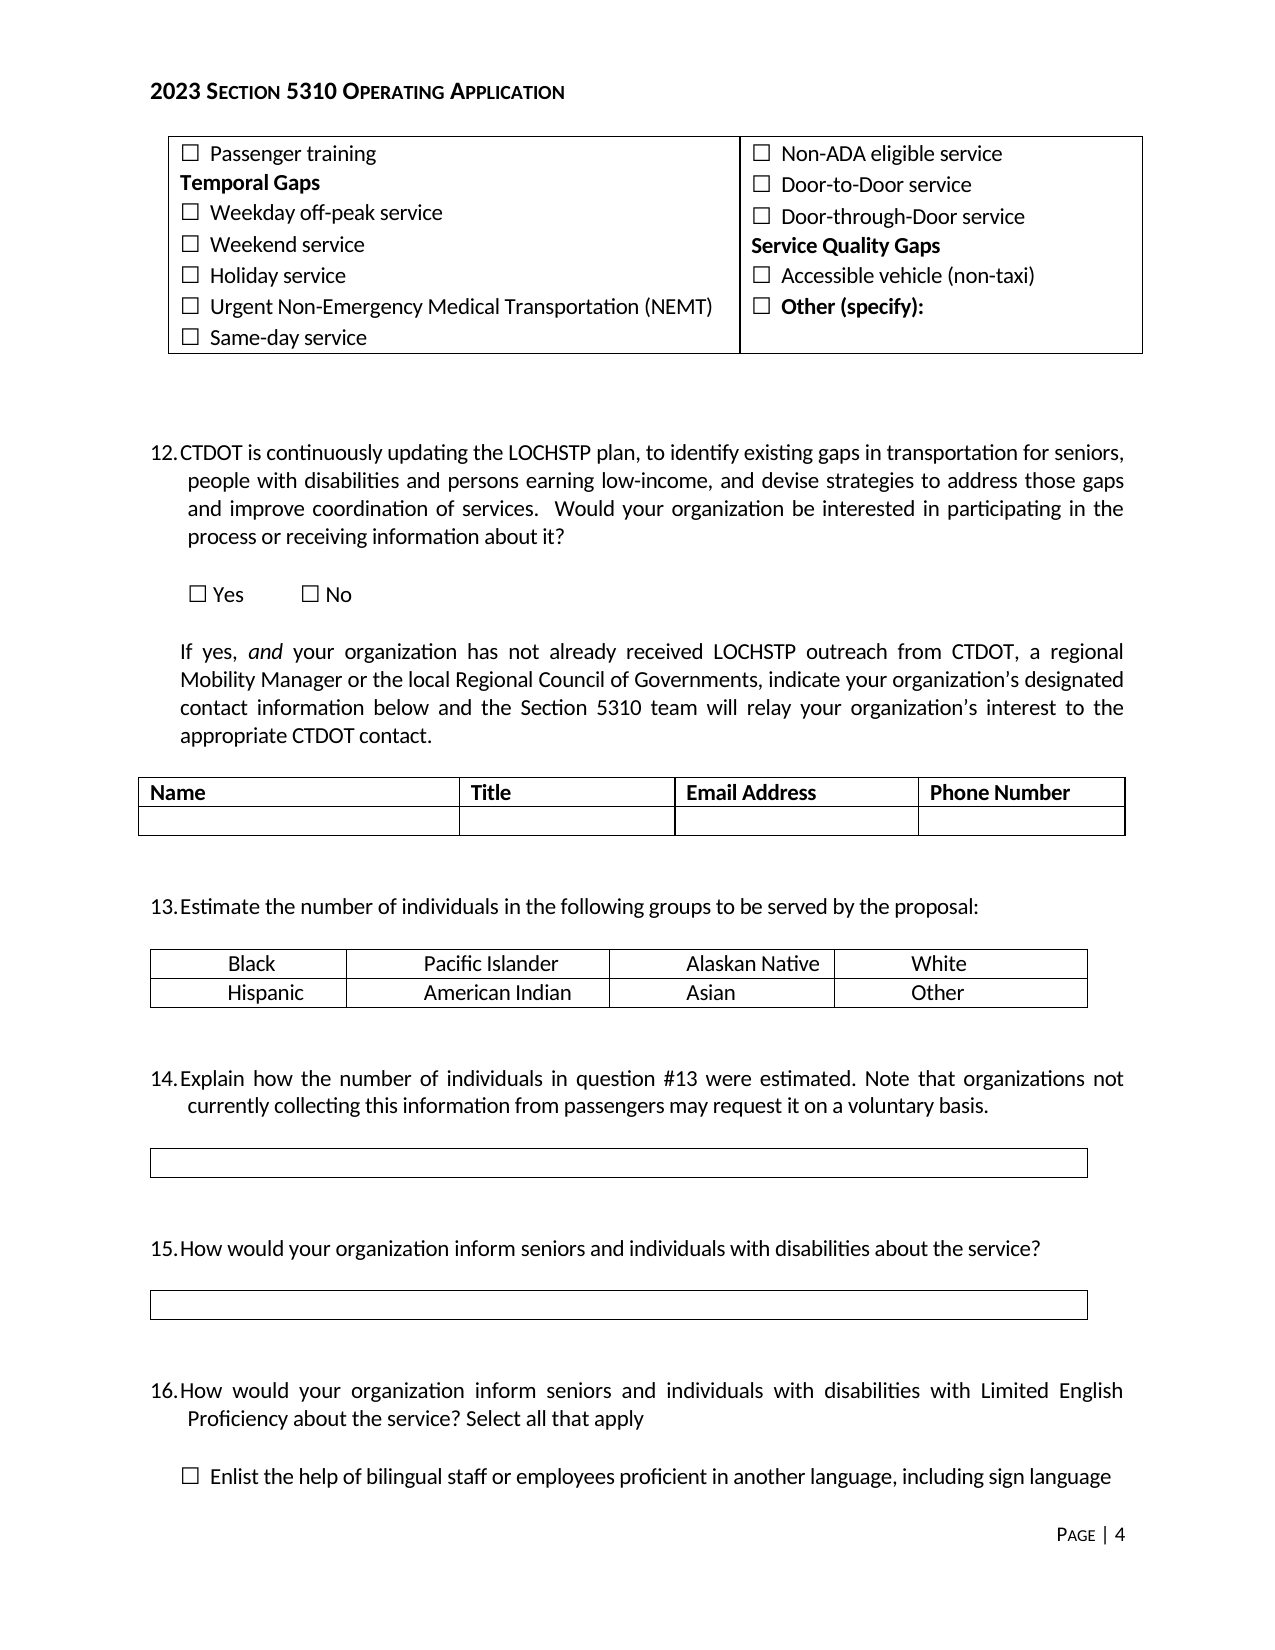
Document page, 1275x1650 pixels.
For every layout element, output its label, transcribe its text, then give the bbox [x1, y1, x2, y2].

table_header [741, 137, 1142, 353]
table_cell [919, 807, 1124, 835]
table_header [169, 137, 739, 353]
table_header White [835, 950, 1087, 977]
table_cell Other [835, 979, 1087, 1007]
table_cell Asian [610, 979, 834, 1007]
list CTDOT is continuously updating the LOCHSTP plan, to identify existing gaps in transportation for seniors, people with disabilities and persons earning low-income, and devise strategies to address those gaps and improve coordination of services. Would your organization be interested in participating in the process or receiving information about it? [150, 438, 1125, 550]
table_header Black [151, 950, 346, 977]
list Yes No [187, 578, 1125, 609]
table_cell [139, 807, 459, 835]
table_cell [676, 807, 918, 835]
table_header Email Address [676, 778, 918, 806]
table_header [151, 1291, 1087, 1319]
table_header Title [460, 778, 674, 806]
list Estimate the number of individuals in the following groups to be served by the proposal: [150, 892, 1125, 920]
table_header Pacific Islander [347, 950, 609, 977]
text If yes, and your organization has not already received LOCHSTP outreach from CTDOT, a regional Mobility Manager or the local Regional Council of Governments, indicate your organization’s designated contact information below and the Section 5310 team will relay your organization’s interest to the appropriate CTDOT contact. [180, 637, 1125, 749]
table_header Name [139, 778, 459, 806]
table_cell [460, 807, 674, 835]
table_header [151, 1149, 1087, 1177]
table_header Phone Number [919, 778, 1124, 806]
list Explain how the number of individuals in question #13 were estimated. Note that organizations not currently collecting this information from passengers may request it on a voluntary basis. [150, 1064, 1125, 1120]
list How would your organization inform seniors and individuals with disabilities about the service? [150, 1234, 1125, 1262]
list How would your organization inform seniors and individuals with disabilities with Limited English Proficiency about the service? Select all that apply [150, 1376, 1125, 1432]
table_cell American Indian [347, 979, 609, 1007]
table_cell Hispanic [151, 979, 346, 1007]
table_header Enlist the help of bilingual staff or employees proficient in another language, including sign language [169, 1460, 1143, 1491]
table_header Alaskan Native [610, 950, 834, 977]
